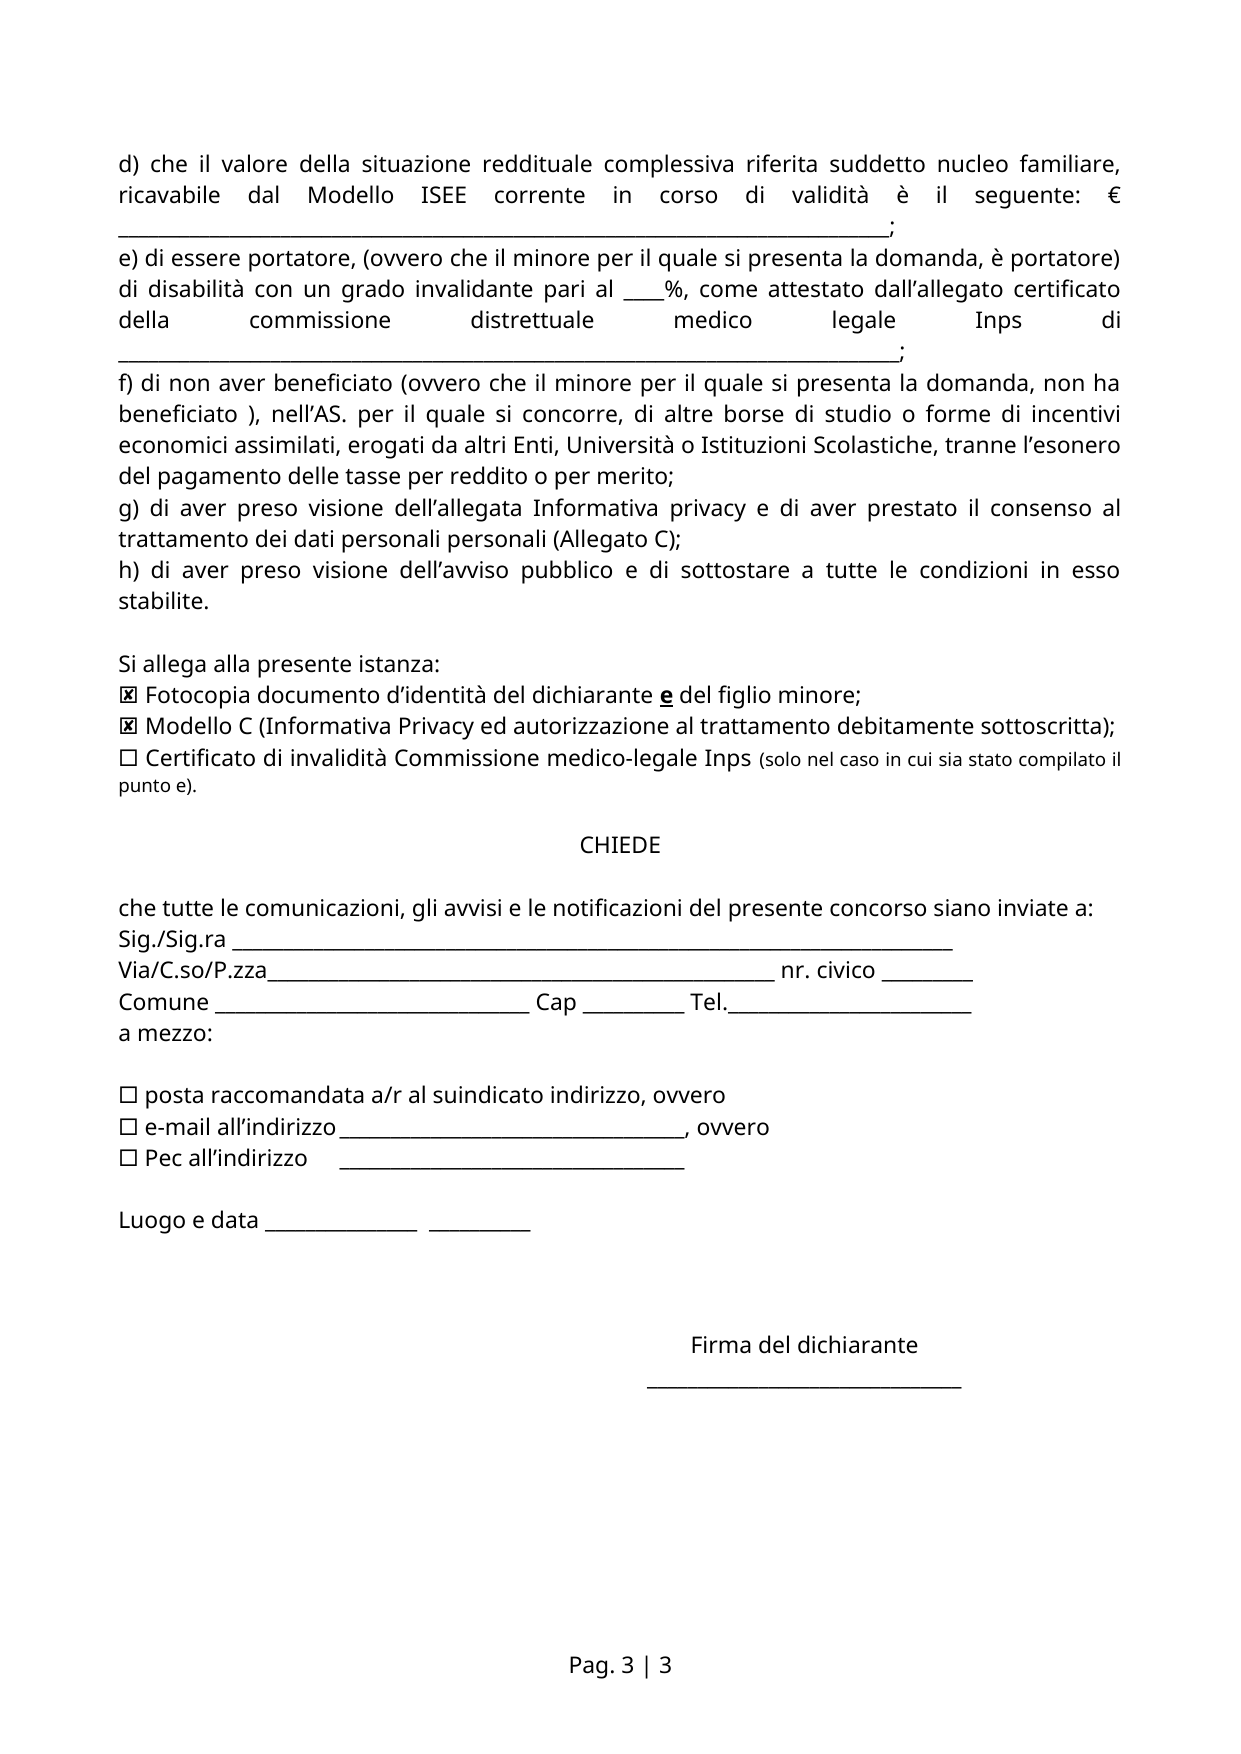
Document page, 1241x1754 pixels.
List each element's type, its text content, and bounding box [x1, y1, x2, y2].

text e) di essere portatore, (ovvero che il minore per il quale si presenta la domanda, è portatore) di disabilità con un grado invalidante pari al ____%, come attestato dall’allegato certificato della commissione distrettuale medico legale Inps di _____________________________________________________________________________; [118, 241, 1122, 366]
text e-mail all’indirizzo __________________________________, ovvero [118, 1111, 1122, 1142]
text Fotocopia documento d’identità del dichiarante e del figlio minore; [118, 679, 1122, 710]
list che tutte le comunicazioni, gli avvisi e le notificazioni del presente concorso siano inviate a: [118, 892, 1122, 923]
text d) che il valore della situazione reddituale complessiva riferita suddetto nucleo familiare, ricavabile dal Modello ISEE corrente in corso di validità è il seguente: € ____________________________________________________________________________; [118, 148, 1122, 241]
text h) di aver preso visione dell’avviso pubblico e di sottostare a tutte le condizioni in esso stabilite. [118, 554, 1122, 616]
text Pec all’indirizzo __________________________________ [118, 1142, 1122, 1173]
text Sig./Sig.ra _______________________________________________________________________ [118, 923, 1122, 954]
list CHIEDE [118, 829, 1122, 861]
text posta raccomandata a/r al suindicato indirizzo, ovvero [118, 1079, 1122, 1111]
text Firma del dichiarante [118, 1329, 1122, 1361]
text Luogo e data _______________ __________ [118, 1204, 1122, 1236]
text Comune _______________________________ Cap __________ Tel.________________________ [118, 986, 1122, 1017]
text a mezzo: [118, 1017, 1122, 1048]
text _______________________________ [118, 1361, 1122, 1392]
text g) di aver preso visione dell’allegata Informativa privacy e di aver prestato il consenso al trattamento dei dati personali personali (Allegato C); [118, 491, 1122, 554]
text Si allega alla presente istanza: [118, 648, 1122, 679]
text f) di non aver beneficiato (ovvero che il minore per il quale si presenta la domanda, non ha beneficiato ), nell’AS. per il quale si concorre, di altre borse di studio o forme di incentivi economici assimilati, erogati da altri Enti, Università o Istituzioni Scolastiche, tranne l’esonero del pagamento delle tasse per reddito o per merito; [118, 366, 1122, 491]
text Via/C.so/P.zza__________________________________________________ nr. civico _________ [118, 954, 1122, 986]
text Modello C (Informativa Privacy ed autorizzazione al trattamento debitamente sottoscritta); [118, 710, 1122, 741]
text Certificato di invalidità Commissione medico-legale Inps (solo nel caso in cui sia stato compilato il punto e). [118, 741, 1122, 798]
